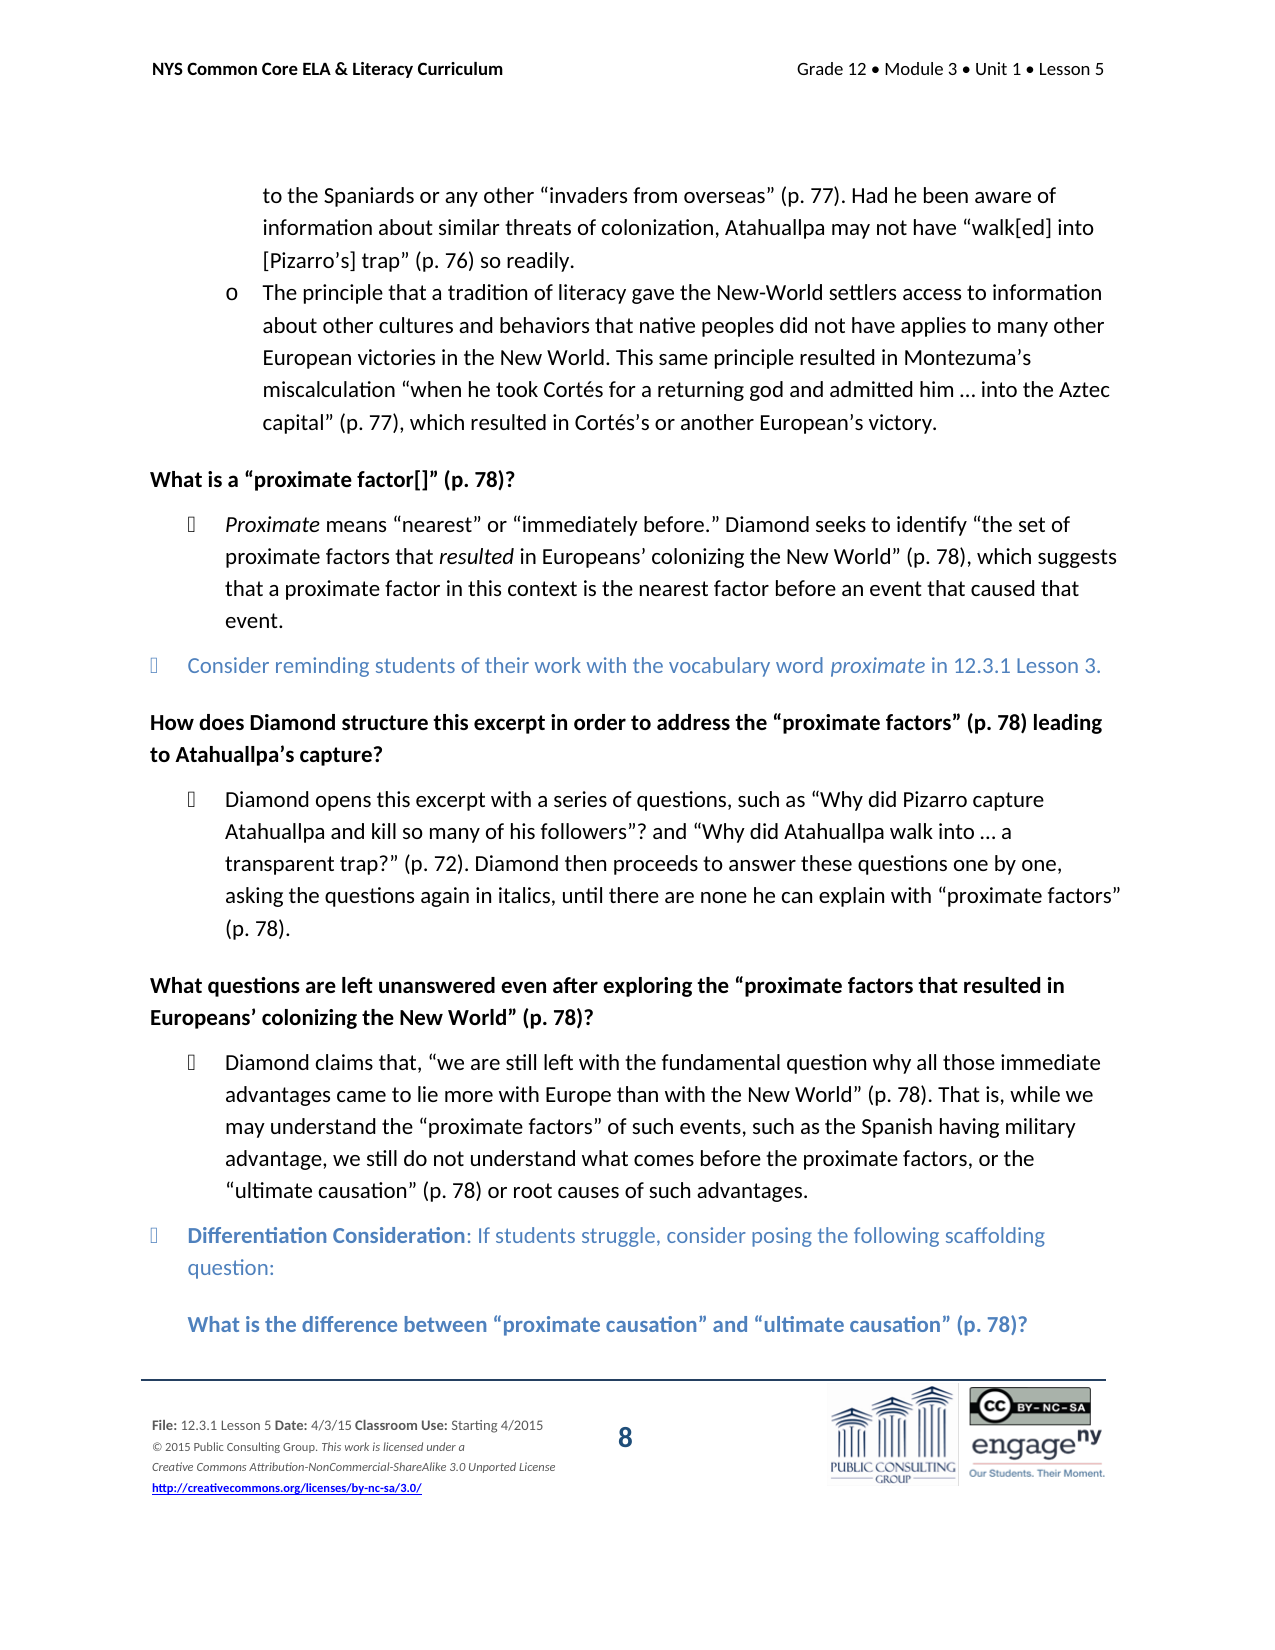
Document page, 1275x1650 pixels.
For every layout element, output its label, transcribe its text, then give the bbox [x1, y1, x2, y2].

text How does Diamond structure this excerpt in order to address the “proximate factors” (p. 78) leading to Atahuallpa’s capture? [150, 708, 1125, 768]
picture [826, 1382, 1106, 1487]
text Proximate means “nearest” or “immediately before.” Diamond seeks to identify “the set of proximate factors that resulted in Europeans’ colonizing the New World” (p. 78), which suggests that a proximate factor in this context is the nearest factor before an event that caused that event. [187, 510, 1125, 634]
text Diamond opens this excerpt with a series of questions, such as “Why did Pizarro capture Atahuallpa and kill so many of his followers”? and “Why did Atahuallpa walk into … a transparent trap?” (p. 72). Diamond then proceeds to answer these questions one by one, asking the questions again in italics, until there are none he can explain with “proximate factors” (p. 78). [187, 785, 1125, 942]
text What is a “proximate factor[]” (p. 78)? [150, 465, 1125, 493]
text What questions are left unanswered even after exploring the “proximate factors that resulted in Europeans’ colonizing the New World” (p. 78)? [150, 971, 1125, 1031]
text What is the difference between “proximate causation” and “ultimate causation” (p. 78)? [187, 1311, 1125, 1339]
text Differentiation Consideration: If students struggle, consider posing the following scaffolding question: [150, 1221, 1125, 1281]
text Diamond claims that, “we are still left with the fundamental question why all those immediate advantages came to lie more with Europe than with the New World” (p. 78). That is, while we may understand the “proximate factors” of such events, such as the Spanish having military advantage, we still do not understand what comes before the proximate factors, or the “ultimate causation” (p. 78) or root causes of such advantages. [187, 1048, 1125, 1204]
text Consider reminding students of their work with the vocabulary word proximate in 12.3.1 Lesson 3. [150, 651, 1125, 679]
text The principle that a tradition of literacy gave the New-World settlers access to information about other cultures and behaviors that native peoples did not have applies to many other European victories in the New World. This same principle resulted in Montezuma’s miscalculation “when he took Cortés for a returning god and admitted him … into the Aztec capital” (p. 77), which resulted in Cortés’s or another European’s victory. [225, 278, 1125, 436]
